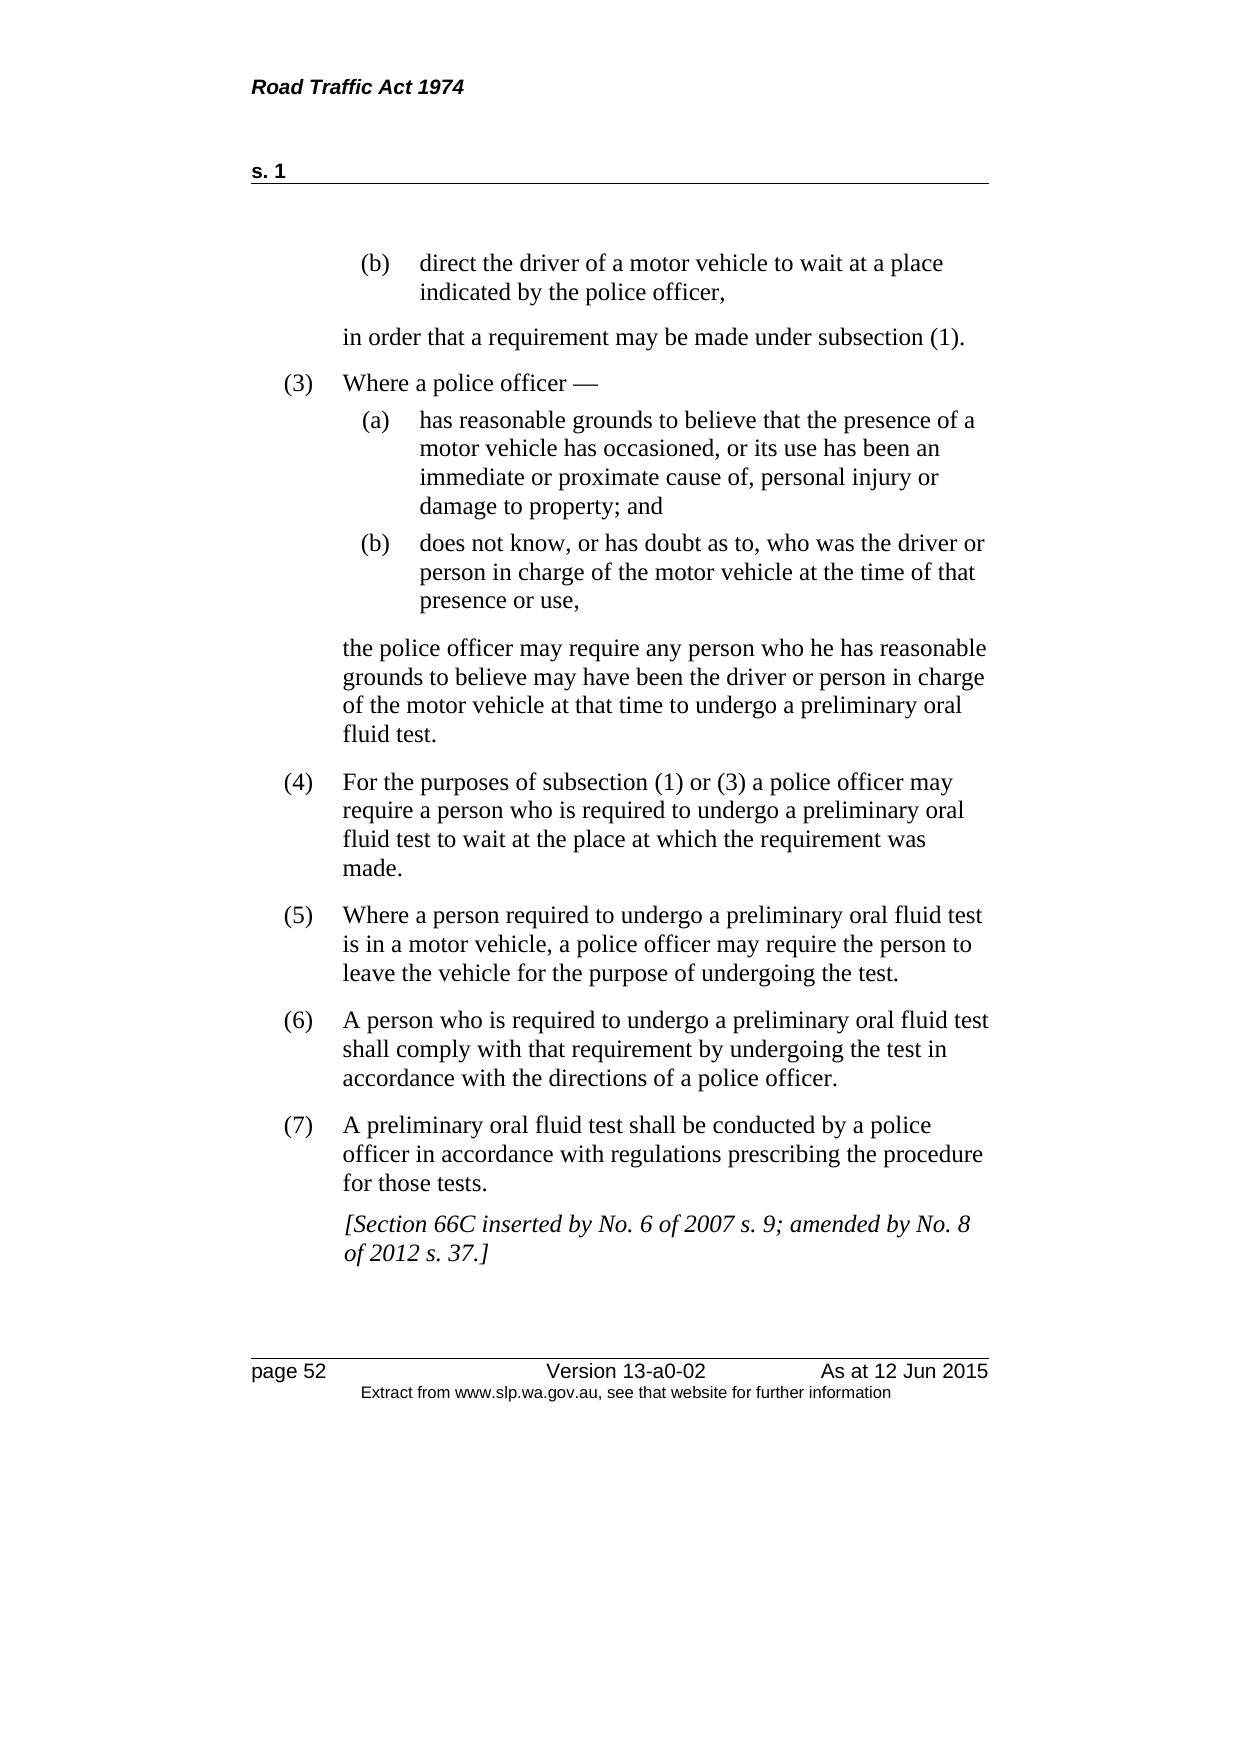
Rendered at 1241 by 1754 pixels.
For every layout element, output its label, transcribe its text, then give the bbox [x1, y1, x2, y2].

text (a) has reasonable grounds to believe that the presence of a motor vehicle has occasioned, or its use has been an immediate or proximate cause of, personal injury or damage to property; and [251, 405, 989, 520]
text in order that a requirement may be made under subsection (1). [251, 322, 989, 351]
text (3) Where a police officer — [251, 368, 989, 396]
text (4) For the purposes of subsection (1) or (3) a police officer may require a person who is required to undergo a preliminary oral fluid test to wait at the place at which the requirement was made. [251, 767, 989, 882]
text (7) A preliminary oral fluid test shall be conducted by a police officer in accordance with regulations prescribing the procedure for those tests. [251, 1111, 989, 1197]
text (b) does not know, or has doubt as to, who was the driver or person in charge of the motor vehicle at the time of that presence or use, [251, 528, 989, 614]
text the police officer may require any person who he has reasonable grounds to believe may have been the driver or person in charge of the motor vehicle at that time to undergo a preliminary oral fluid test. [251, 633, 989, 748]
text (b) direct the driver of a motor vehicle to wait at a place indicated by the police officer, [251, 248, 989, 306]
text [Section 66C inserted by No. 6 of 2007 s. 9; amended by No. 8 of 2012 s. 37.] [251, 1209, 989, 1267]
text (6) A person who is required to undergo a preliminary oral fluid test shall comply with that requirement by undergoing the test in accordance with the directions of a police officer. [251, 1006, 989, 1092]
text (5) Where a person required to undergo a preliminary oral fluid test is in a motor vehicle, a police officer may require the person to leave the vehicle for the purpose of undergoing the test. [251, 901, 989, 987]
